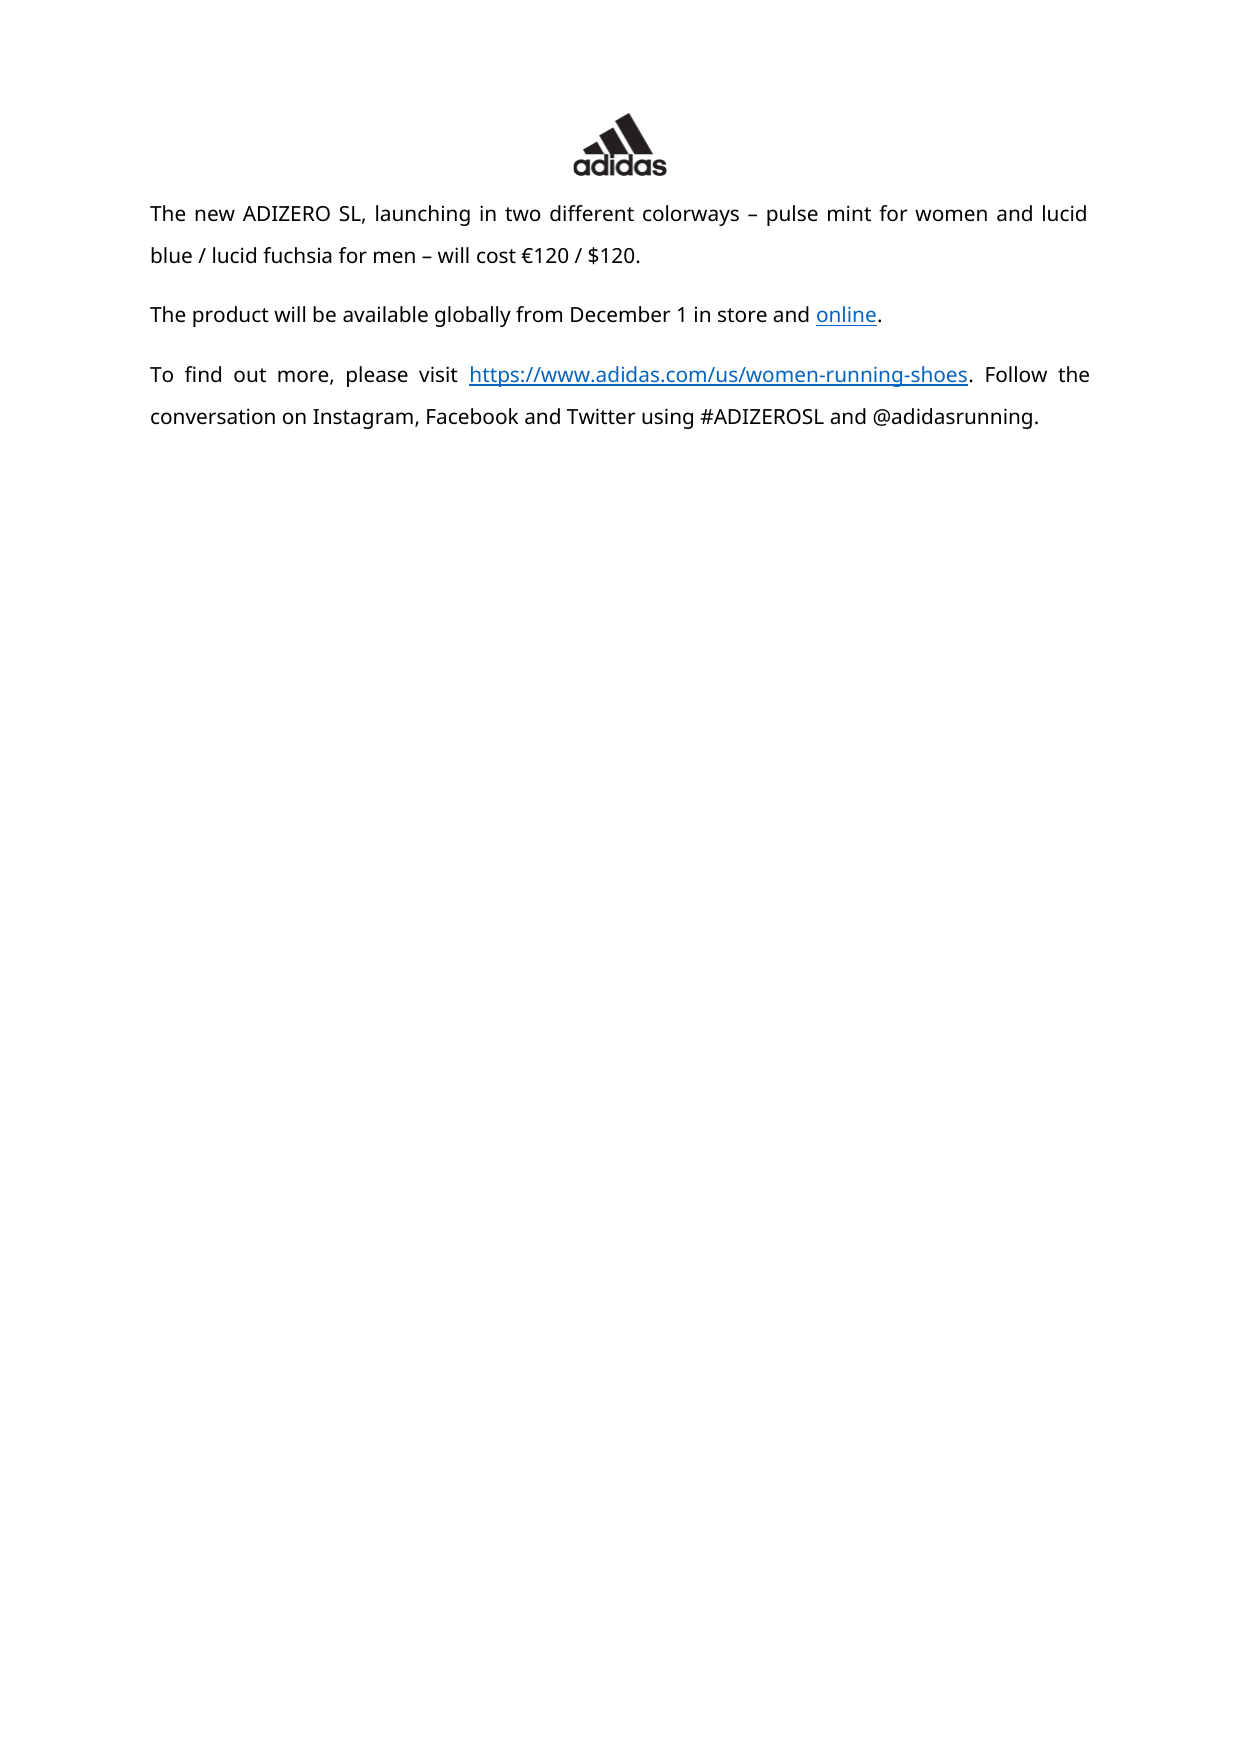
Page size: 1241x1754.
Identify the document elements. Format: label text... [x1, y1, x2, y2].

picture [573, 113, 667, 176]
text The new ADIZERO SL, launching in two different colorways – pulse mint for women and lucid blue / lucid fuchsia for men – will cost €120 / $120. [150, 199, 1090, 270]
text To find out more, please visit https://www.adidas.com/us/women-running-shoes. Follow the conversation on Instagram, Facebook and Twitter using #ADIZEROSL and @adidasrunning. [150, 360, 1090, 431]
text The product will be available globally from December 1 in store and online. [150, 301, 1090, 329]
